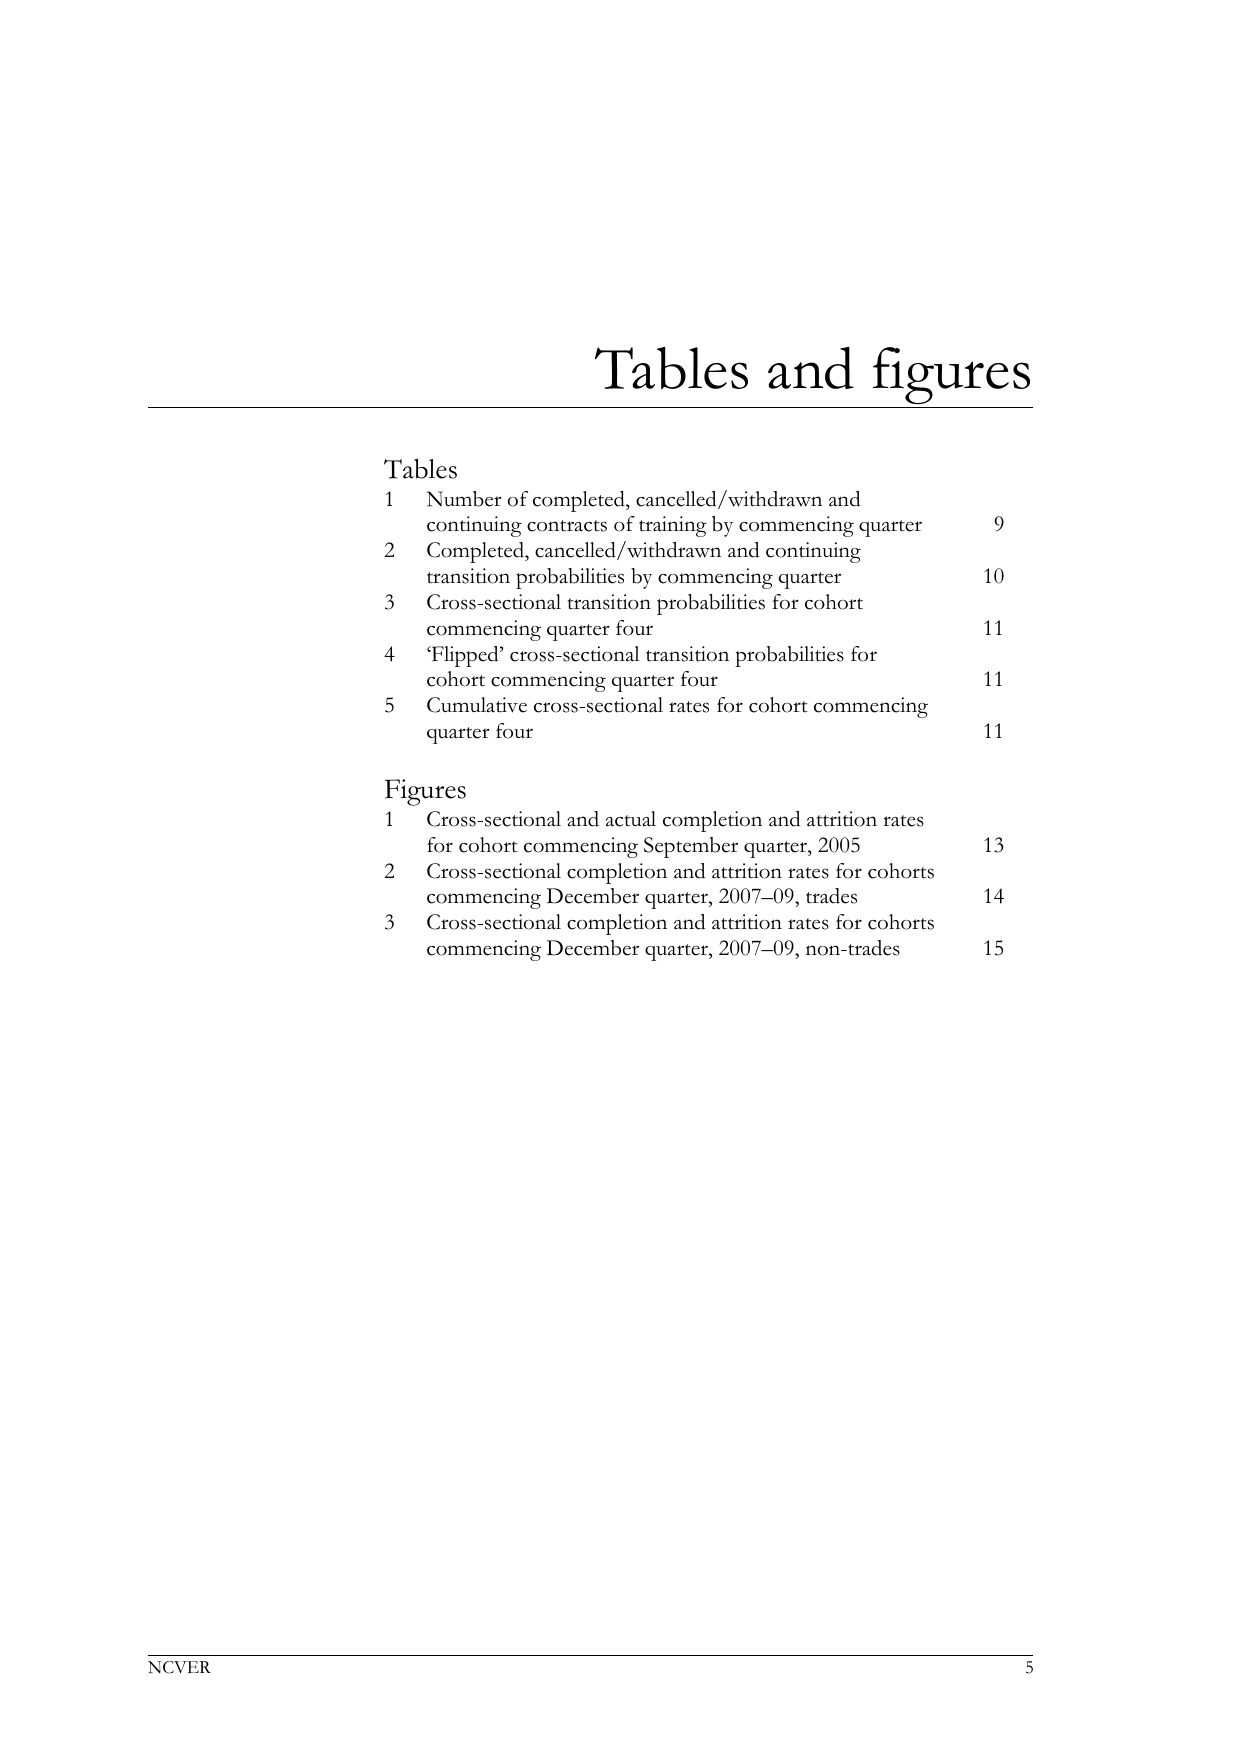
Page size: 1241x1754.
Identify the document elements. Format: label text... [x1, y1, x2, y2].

text 4 ‘Flipped’ cross-sectional transition probabilities for cohort commencing quarter four 11 [384, 641, 1033, 693]
text 5 Cumulative cross-sectional rates for cohort commencing quarter four 11 [384, 693, 1033, 744]
text 1 Cross-sectional and actual completion and attrition rates for cohort commencing September quarter, 2005 13 [384, 807, 1033, 858]
text 2 Cross-sectional completion and attrition rates for cohorts commencing December quarter, 2007–09, trades 14 [384, 858, 1033, 910]
subtitle Figures [148, 774, 1033, 807]
subtitle Tables [148, 453, 1033, 486]
text 3 Cross-sectional transition probabilities for cohort commencing quarter four 11 [384, 589, 1033, 641]
text 3 Cross-sectional completion and attrition rates for cohorts commencing December quarter, 2007–09, non-trades 15 [384, 910, 1033, 962]
text 2 Completed, cancelled/withdrawn and continuing transition probabilities by commencing quarter 10 [384, 538, 1033, 589]
subtitle Tables and figures [148, 193, 1033, 407]
text 1 Number of completed, cancelled/withdrawn and continuing contracts of training by commencing quarter 9 [384, 486, 1033, 538]
